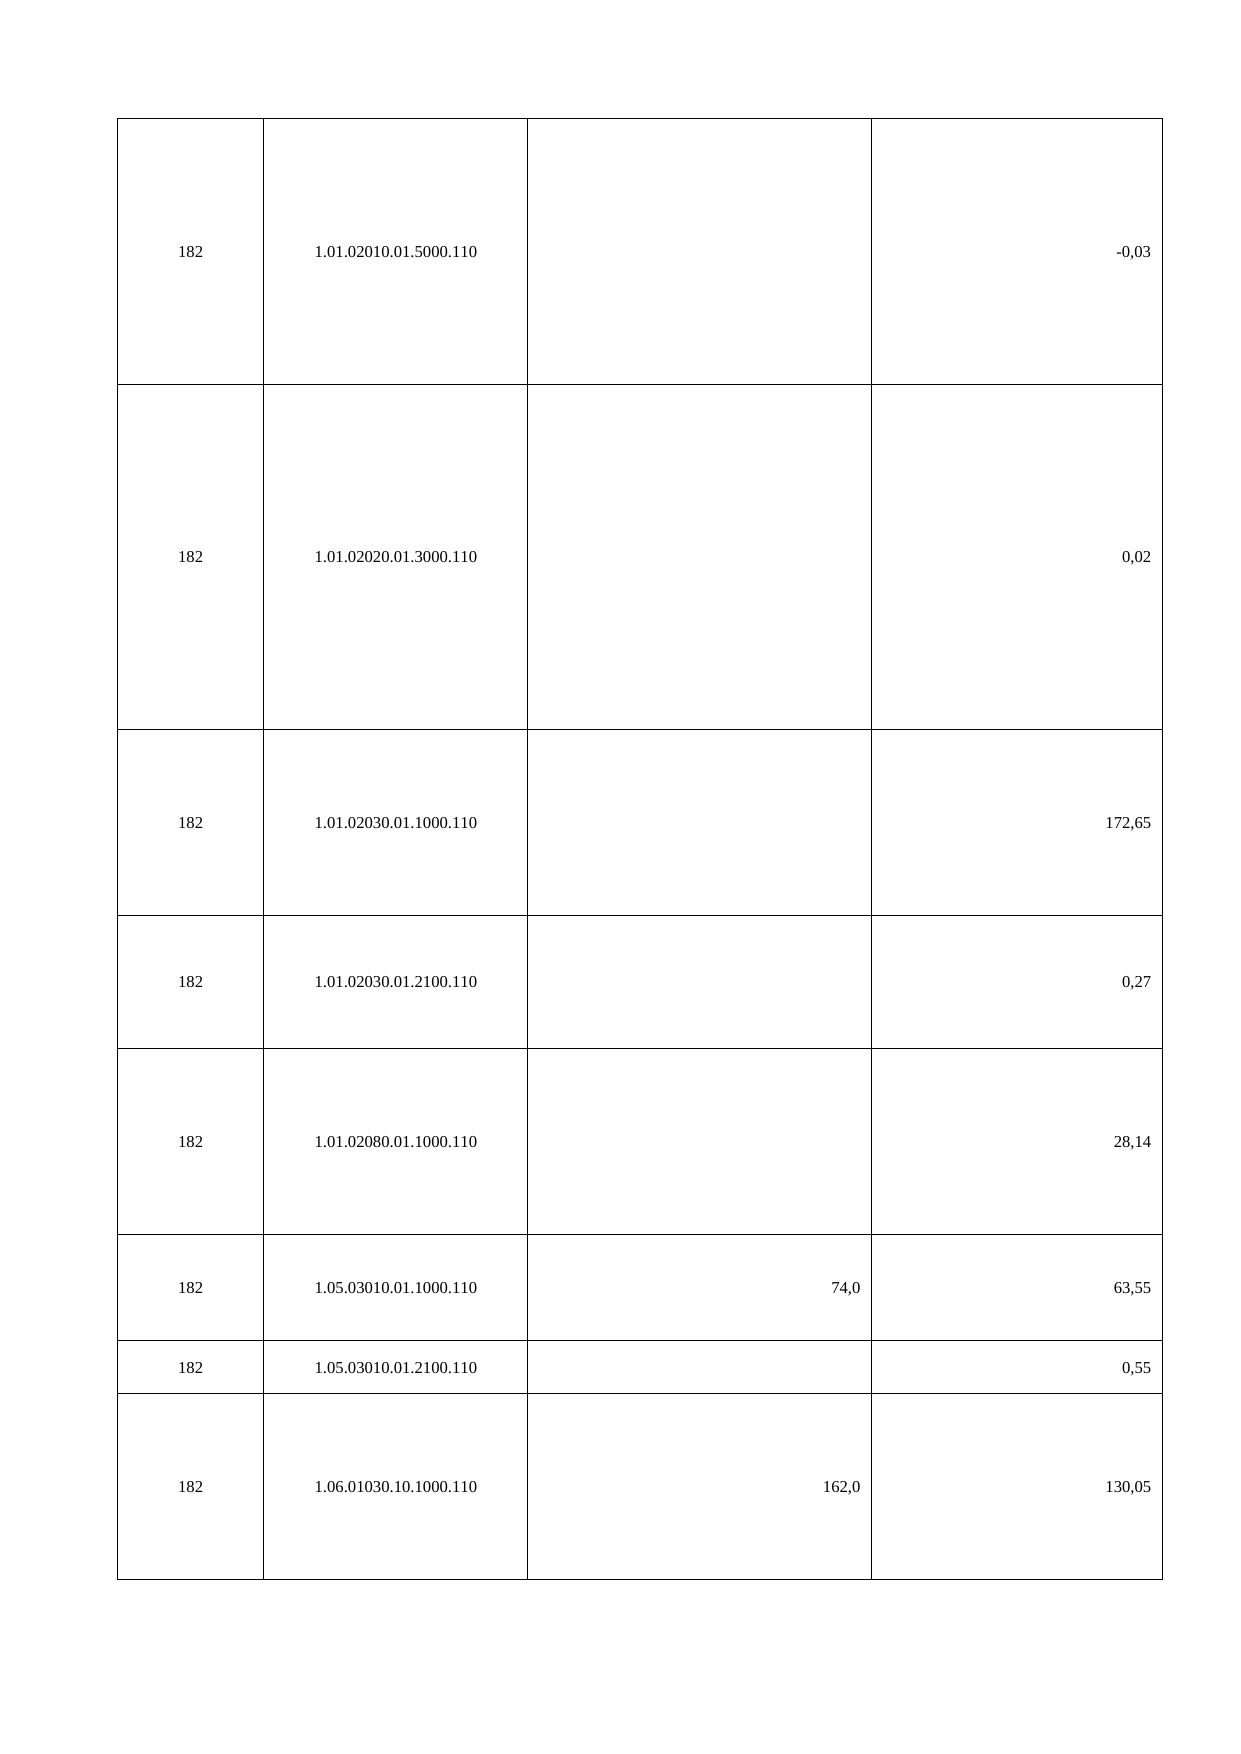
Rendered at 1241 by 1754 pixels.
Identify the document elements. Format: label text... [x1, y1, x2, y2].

table_cell [528, 916, 871, 1048]
table_cell 63,55 [872, 1235, 1162, 1340]
table_cell 182 [118, 916, 263, 1048]
table_cell 182 [118, 1394, 263, 1579]
table_cell -0,03 [872, 119, 1162, 384]
table_cell [528, 1049, 871, 1234]
table_cell 130,05 [872, 1394, 1162, 1579]
table_cell [528, 385, 871, 729]
table_cell 1.05.03010.01.1000.110 [264, 1235, 527, 1340]
table_cell 182 [118, 119, 263, 384]
table_cell 182 [118, 1235, 263, 1340]
table_cell 0,02 [872, 385, 1162, 729]
table_cell [528, 730, 871, 915]
table_cell 1.01.02030.01.2100.110 [264, 916, 527, 1048]
table_cell 182 [118, 730, 263, 915]
table_cell 1.01.02030.01.1000.110 [264, 730, 527, 915]
table_cell 1.06.01030.10.1000.110 [264, 1394, 527, 1579]
table_cell 182 [118, 385, 263, 729]
table_cell 162,0 [528, 1394, 871, 1579]
table_cell [528, 119, 871, 384]
table_cell 74,0 [528, 1235, 871, 1340]
table_cell 182 [118, 1049, 263, 1234]
table_cell 1.01.02010.01.5000.110 [264, 119, 527, 384]
table_cell 172,65 [872, 730, 1162, 915]
table_cell 1.01.02020.01.3000.110 [264, 385, 527, 729]
table_cell 0,55 [872, 1341, 1162, 1393]
table_cell 28,14 [872, 1049, 1162, 1234]
table_cell 0,27 [872, 916, 1162, 1048]
table_cell 1.01.02080.01.1000.110 [264, 1049, 527, 1234]
table_cell [528, 1341, 871, 1393]
table_cell 182 [118, 1341, 263, 1393]
table_cell 1.05.03010.01.2100.110 [264, 1341, 527, 1393]
